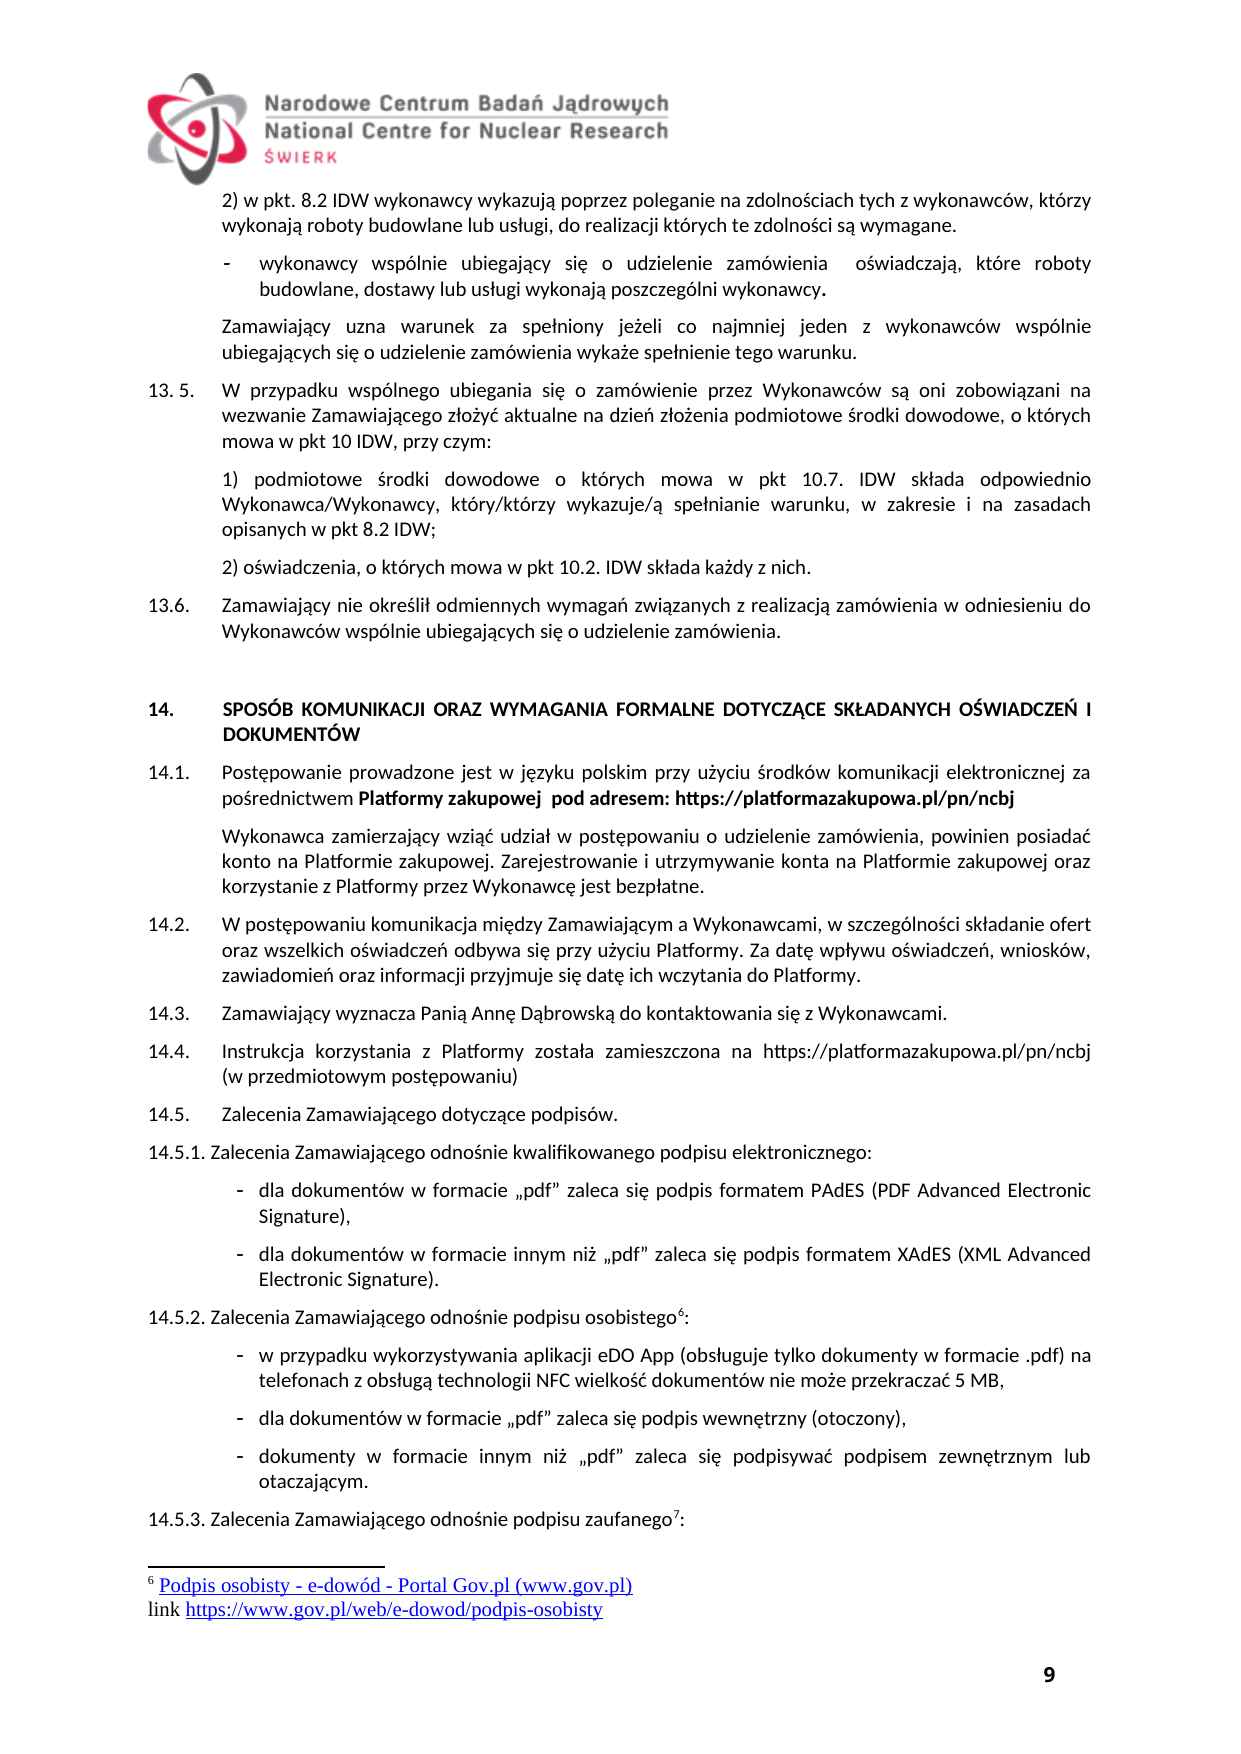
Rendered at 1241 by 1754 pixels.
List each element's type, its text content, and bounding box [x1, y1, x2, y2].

list wykonawcy wspólnie ubiegający się o udzielenie zamówienia oświadczają, które roboty budowlane, dostawy lub usługi wykonają poszczególni wykonawcy. [222, 250, 1092, 301]
list dokumenty w formacie innym niż „pdf” zaleca się podpisywać podpisem zewnętrznym lub otaczającym. [236, 1443, 1092, 1494]
list w przypadku wykorzystywania aplikacji eDO App (obsługuje tylko dokumenty w formacie .pdf) na telefonach z obsługą technologii NFC wielkość dokumentów nie może przekraczać 5 MB, [236, 1342, 1092, 1393]
picture [147, 73, 670, 187]
text 1) podmiotowe środki dowodowe o których mowa w pkt 10.7. IDW składa odpowiednio Wykonawca/Wykonawcy, który/którzy wykazuje/ą spełnianie warunku, w zakresie i na zasadach opisanych w pkt 8.2 IDW; [222, 466, 1092, 542]
text 13.6. Zamawiający nie określił odmiennych wymagań związanych z realizacją zamówienia w odniesieniu do Wykonawców wspólnie ubiegających się o udzielenie zamówienia. [148, 592, 1092, 643]
list dla dokumentów w formacie innym niż „pdf” zaleca się podpis formatem XAdES (XML Advanced Electronic Signature). [236, 1241, 1092, 1292]
text 14.1. Postępowanie prowadzone jest w języku polskim przy użyciu środków komunikacji elektronicznej za pośrednictwem Platformy zakupowej pod adresem: https://platformazakupowa.pl/pn/ncbj [148, 759, 1092, 810]
text 13. 5. W przypadku wspólnego ubiegania się o zamówienie przez Wykonawców są oni zobowiązani na wezwanie Zamawiającego złożyć aktualne na dzień złożenia podmiotowe środki dowodowe, o których mowa w pkt 10 IDW, przy czym: [148, 377, 1092, 453]
text 14.4. Instrukcja korzystania z Platformy została zamieszczona na https://platformazakupowa.pl/pn/ncbj (w przedmiotowym postępowaniu) [148, 1038, 1092, 1089]
text Zamawiający uzna warunek za spełniony jeżeli co najmniej jeden z wykonawców wspólnie ubiegających się o udzielenie zamówienia wykaże spełnienie tego warunku. [222, 314, 1092, 364]
text 14.5.1. Zalecenia Zamawiającego odnośnie kwalifikowanego podpisu elektronicznego: [148, 1139, 1092, 1165]
text 14. SPOSÓB KOMUNIKACJI ORAZ WYMAGANIA FORMALNE DOTYCZĄCE SKŁADANYCH OŚWIADCZEŃ I DOKUMENTÓW [148, 696, 1092, 747]
text 14.5.2. Zalecenia Zamawiającego odnośnie podpisu osobistego: [148, 1304, 1092, 1329]
text Wykonawca zamierzający wziąć udział w postępowaniu o udzielenie zamówienia, powinien posiadać konto na Platformie zakupowej. Zarejestrowanie i utrzymywanie konta na Platformie zakupowej oraz korzystanie z Platformy przez Wykonawcę jest bezpłatne. [148, 823, 1092, 899]
text 2) oświadczenia, o których mowa w pkt 10.2. IDW składa każdy z nich. [222, 554, 1092, 580]
list dla dokumentów w formacie „pdf” zaleca się podpis formatem PAdES (PDF Advanced Electronic Signature), [236, 1177, 1092, 1228]
text 14.5.3. Zalecenia Zamawiającego odnośnie podpisu zaufanego: [148, 1507, 1092, 1532]
text 2) w pkt. 8.2 IDW wykonawcy wykazują poprzez poleganie na zdolnościach tych z wykonawców, którzy wykonają roboty budowlane lub usługi, do realizacji których te zdolności są wymagane. [222, 187, 1092, 238]
text 14.5. Zalecenia Zamawiającego dotyczące podpisów. [148, 1102, 1092, 1127]
text 14.3. Zamawiający wyznacza Panią Annę Dąbrowską do kontaktowania się z Wykonawcami. [148, 1000, 1092, 1026]
list dla dokumentów w formacie „pdf” zaleca się podpis wewnętrzny (otoczony), [236, 1405, 1092, 1431]
text 14.2. W postępowaniu komunikacja między Zamawiającym a Wykonawcami, w szczególności składanie ofert oraz wszelkich oświadczeń odbywa się przy użyciu Platformy. Za datę wpływu oświadczeń, wniosków, zawiadomień oraz informacji przyjmuje się datę ich wczytania do Platformy. [148, 912, 1092, 988]
